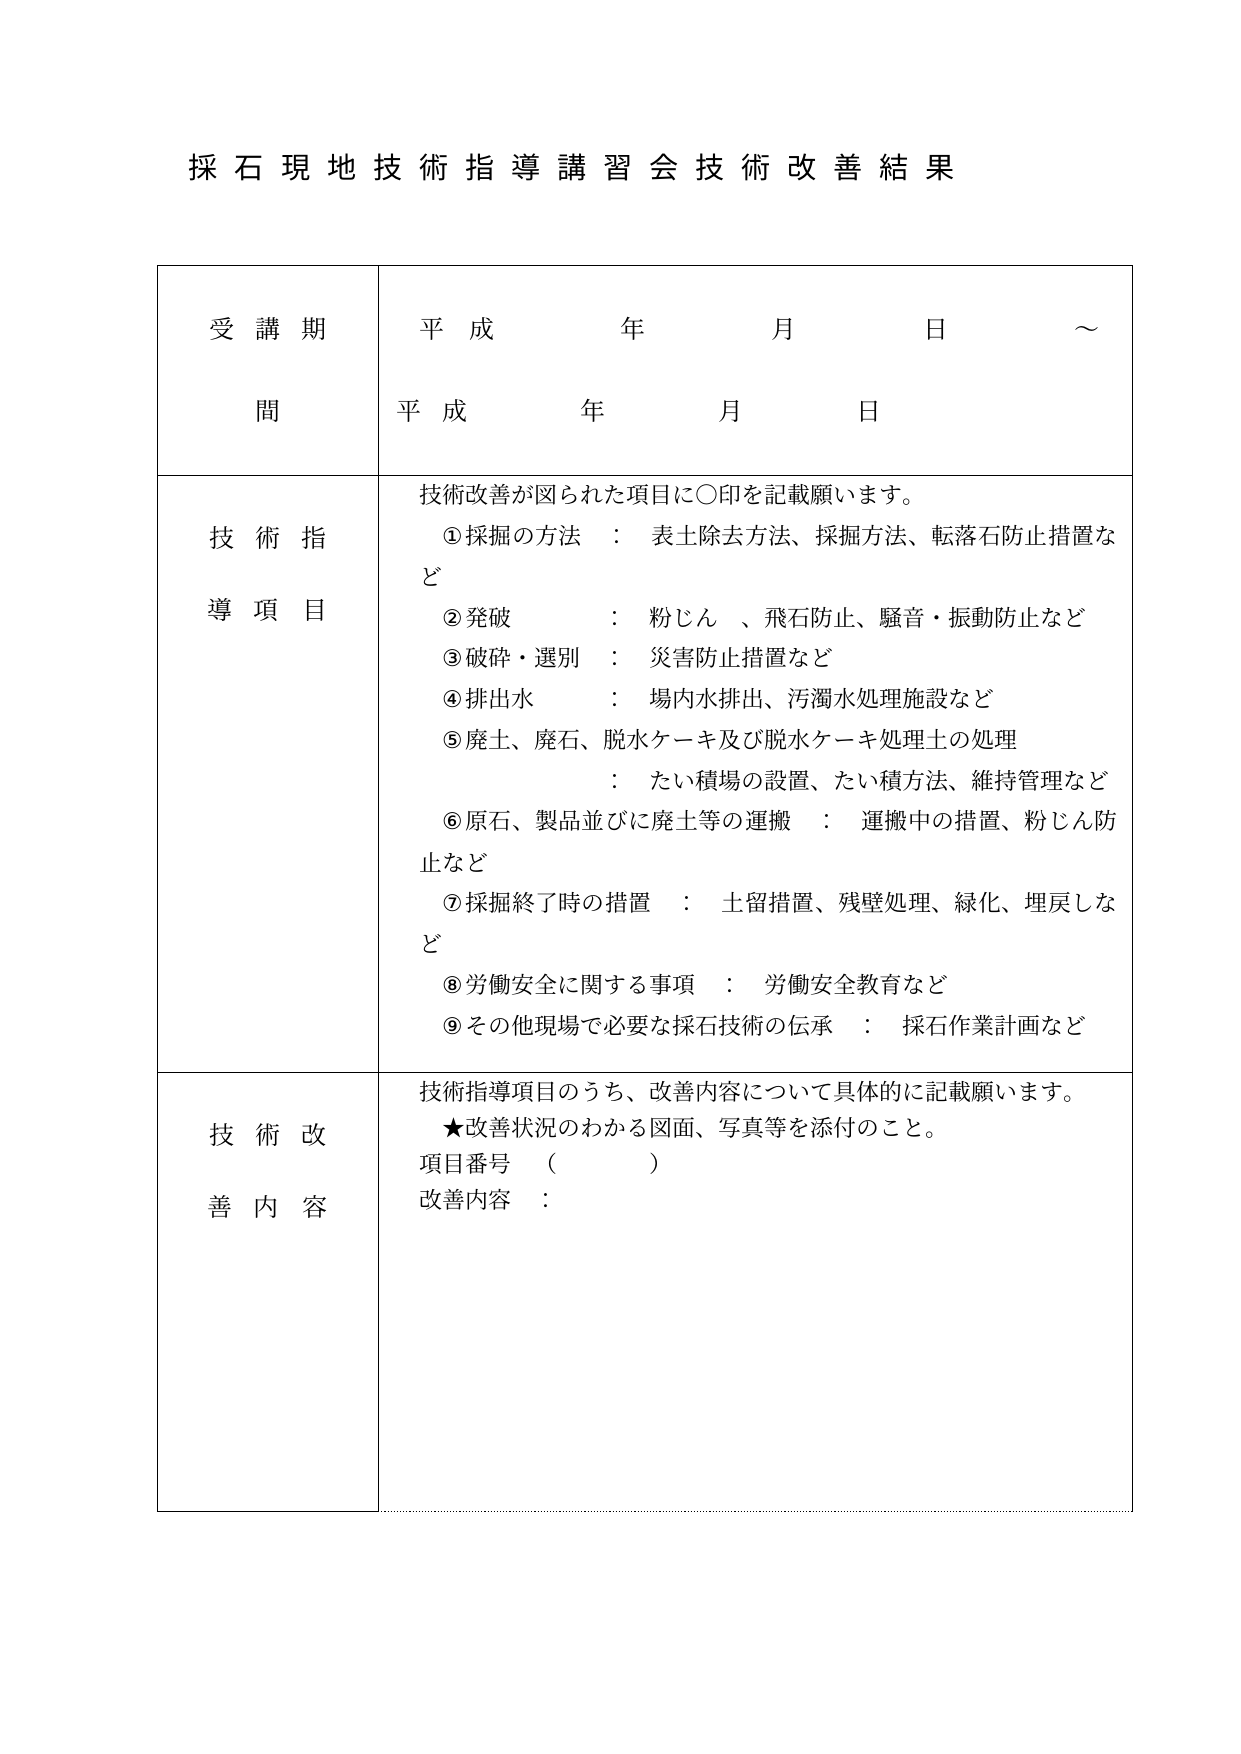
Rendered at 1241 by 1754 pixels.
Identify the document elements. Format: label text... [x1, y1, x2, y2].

table_cell 技術指導項目のうち、改善内容について具体的に記載願います。 ★改善状況のわかる図面、写真等を添付のこと。 項目番号 （ ） 改善内容 ： [379, 1073, 1132, 1511]
table_cell 技術改善が図られた項目に○印を記載願います。 ①採掘の方法 ： 表土除去方法、採掘方法、転落石防止措置など ②発破 ： 粉じん、飛石防止、騒音・振動防止など ③破砕・選別 ： 災害防止措置など ④排出水 ： 場内水排出、汚濁水処理施設など ⑤廃土、廃石、脱水ケーキ及び脱水ケーキ処理土の処理 ： たい積場の設置、たい積方法、維持管理など ⑥原石、製品並びに廃土等の運搬 ： 運搬中の措置、粉じん防止など ⑦採掘終了時の措置 ： 土留措置、残壁処理、緑化、埋戻しなど ⑧労働安全に関する事項 ： 労働安全教育など ⑨その他現場で必要な採石技術の伝承 ： 採石作業計画など [379, 476, 1132, 1072]
table_cell 技術改善内容 [158, 1073, 378, 1511]
text 採石現地技術指導講習会技術改善結果 [143, 130, 1109, 202]
table_header 受講期間 [158, 266, 378, 475]
table_cell 技術指導項目 [158, 476, 378, 1072]
table_header 平成 年 月 日 ～ 平成 年 月 日 [379, 266, 1132, 475]
